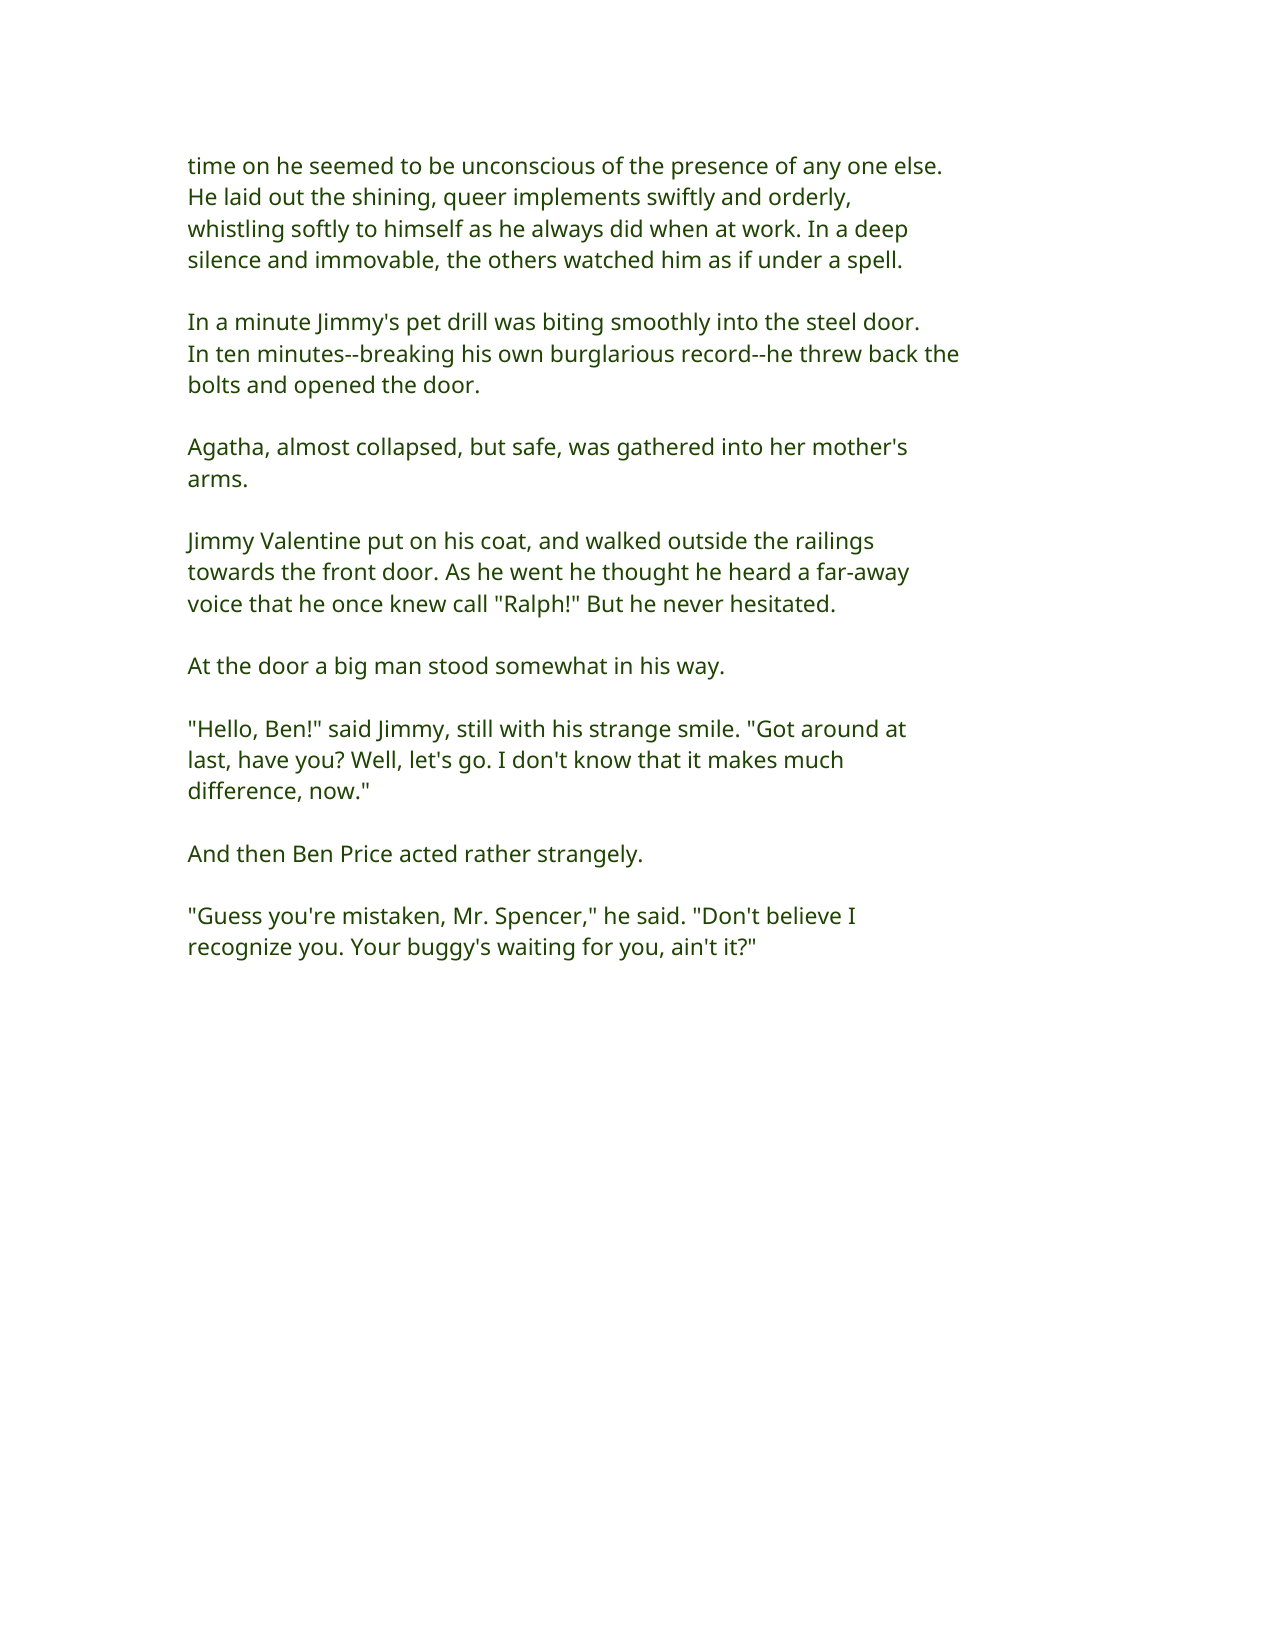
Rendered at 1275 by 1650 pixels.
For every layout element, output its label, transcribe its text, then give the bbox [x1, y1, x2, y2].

text "Hello, Ben!" said Jimmy, still with his strange smile. "Got around at [187, 712, 1087, 744]
text In a minute Jimmy's pet drill was biting smoothly into the steel door. [187, 306, 1087, 337]
text whistling softly to himself as he always did when at work. In a deep [187, 212, 1087, 244]
text time on he seemed to be unconscious of the presence of any one else. [187, 150, 1087, 181]
text "Guess you're mistaken, Mr. Spencer," he said. "Don't believe I [187, 900, 1087, 931]
text difference, now." [187, 775, 1087, 806]
text recognize you. Your buggy's waiting for you, ain't it?" [187, 931, 1087, 962]
text Agatha, almost collapsed, but safe, was gathered into her mother's [187, 431, 1087, 462]
text In ten minutes--breaking his own burglarious record--he threw back the [187, 337, 1087, 369]
text bolts and opened the door. [187, 369, 1087, 400]
text Jimmy Valentine put on his coat, and walked outside the railings [187, 525, 1087, 556]
text arms. [187, 462, 1087, 494]
text He laid out the shining, queer implements swiftly and orderly, [187, 181, 1087, 212]
text last, have you? Well, let's go. I don't know that it makes much [187, 744, 1087, 775]
text At the door a big man stood somewhat in his way. [187, 650, 1087, 681]
text silence and immovable, the others watched him as if under a spell. [187, 244, 1087, 275]
text voice that he once knew call "Ralph!" But he never hesitated. [187, 587, 1087, 619]
text And then Ben Price acted rather strangely. [187, 837, 1087, 869]
text towards the front door. As he went he thought he heard a far-away [187, 556, 1087, 587]
